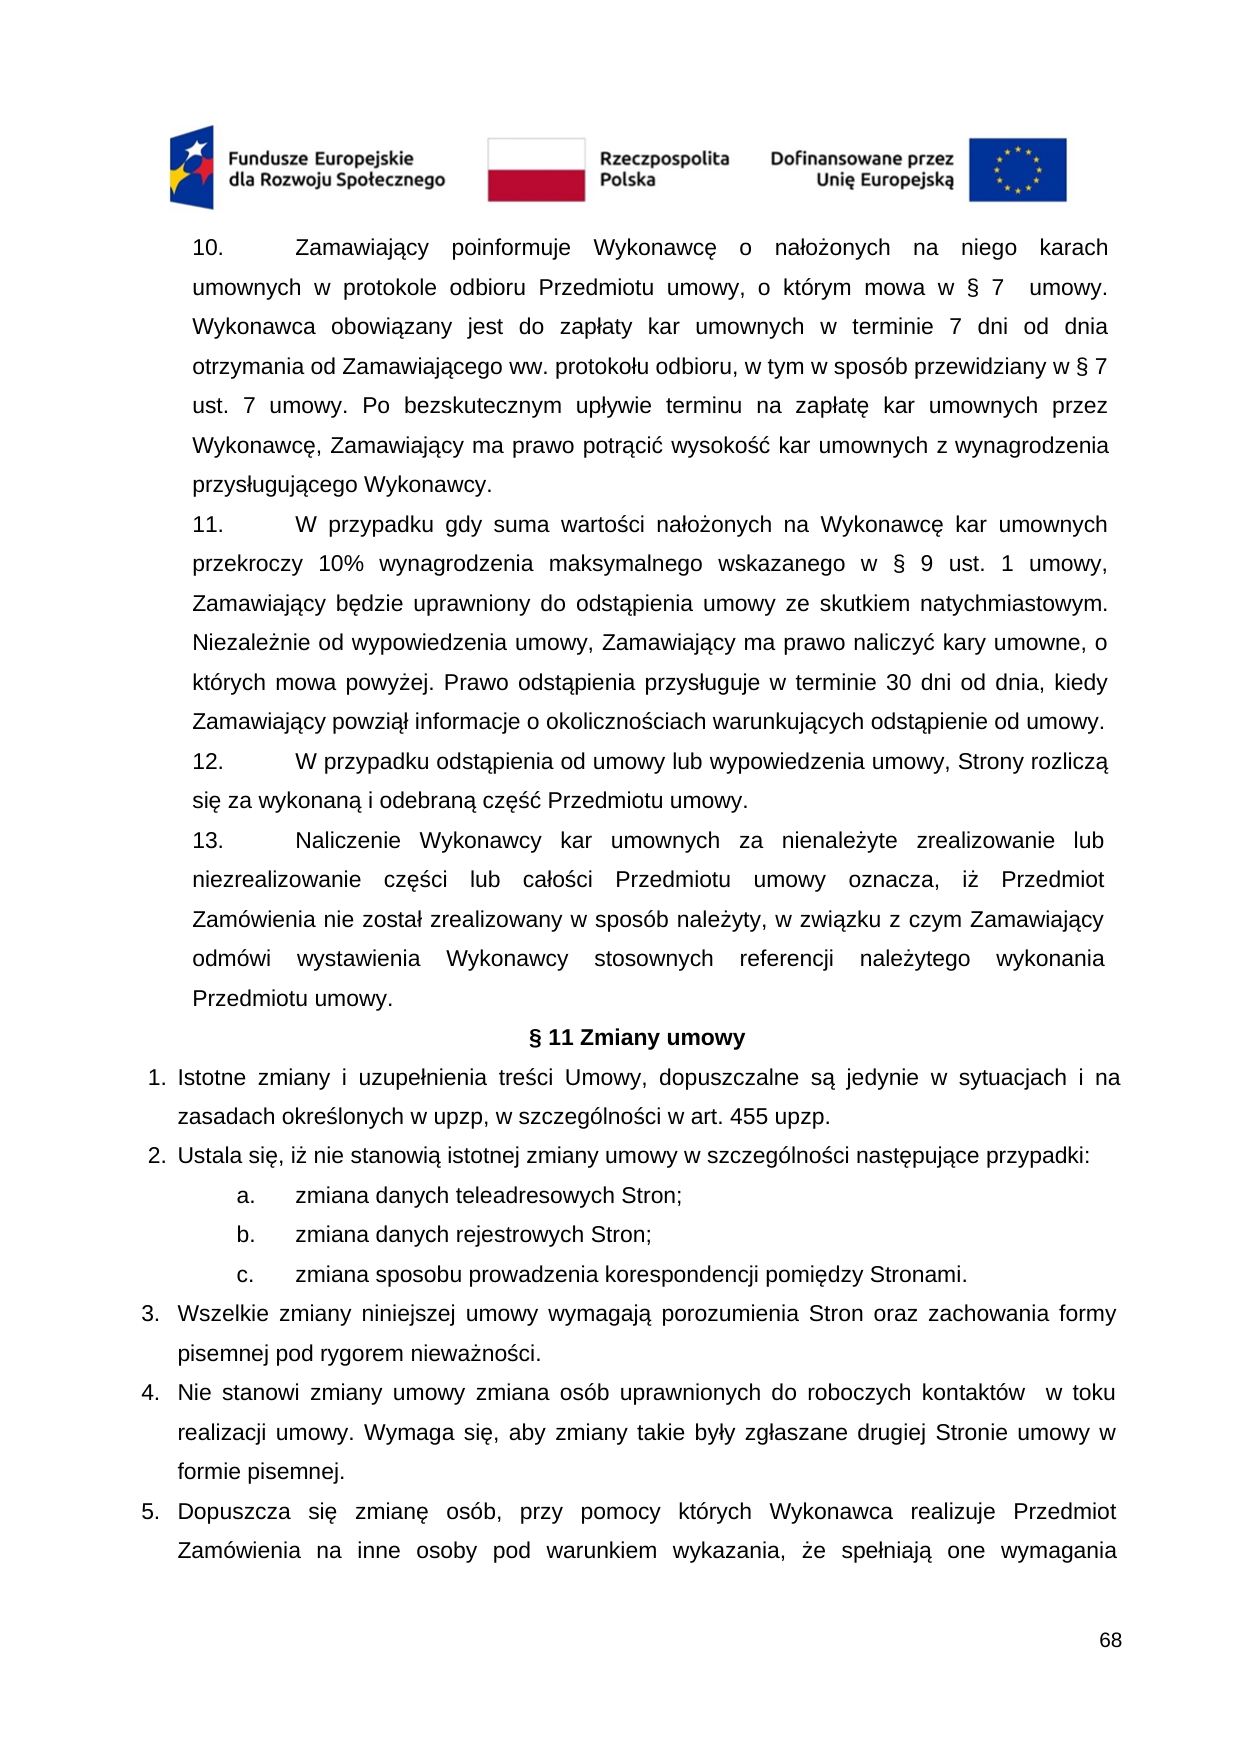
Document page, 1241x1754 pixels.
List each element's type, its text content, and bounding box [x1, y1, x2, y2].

list Naliczenie Wykonawcy kar umownych za nienależyte zrealizowanie lub niezrealizowanie części lub całości Przedmiotu umowy oznacza, iż Przedmiot Zamówienia nie został zrealizowany w sposób należyty, w związku z czym Zamawiający odmówi wystawienia Wykonawcy stosownych referencji należytego wykonania Przedmiotu umowy. [192, 827, 1105, 1011]
text § 11 Zmiany umowy [162, 1024, 1091, 1050]
list Zamawiający poinformuje Wykonawcę o nałożonych na niego karach umownych w protokole odbioru Przedmiotu umowy, o którym mowa w § 7 umowy. Wykonawca obowiązany jest do zapłaty kar umownych w terminie 7 dni od dnia otrzymania od Zamawiającego ww. protokołu odbioru, w tym w sposób przewidziany w § 7 ust. 7 umowy. Po bezskutecznym upływie terminu na zapłatę kar umownych przez Wykonawcę, Zamawiający ma prawo potrącić wysokość kar umownych z wynagrodzenia przysługującego Wykonawcy. [192, 234, 1109, 498]
list zmiana danych rejestrowych Stron; [236, 1221, 1117, 1248]
list W przypadku odstąpienia od umowy lub wypowiedzenia umowy, Strony rozliczą się za wykonaną i odebraną część Przedmiotu umowy. [192, 748, 1109, 813]
list zmiana sposobu prowadzenia korespondencji pomiędzy Stronami. [236, 1261, 1117, 1287]
list zmiana danych teleadresowych Stron; [236, 1182, 1117, 1208]
list Istotne zmiany i uzupełnienia treści Umowy, dopuszczalne są jedynie w sytuacjach i na zasadach określonych w upzp, w szczególności w art. 455 upzp. [148, 1063, 1122, 1129]
list Ustala się, iż nie stanowią istotnej zmiany umowy w szczególności następujące przypadki: [148, 1142, 1122, 1169]
list Wszelkie zmiany niniejszej umowy wymagają porozumienia Stron oraz zachowania formy pisemnej pod rygorem nieważności. [141, 1300, 1117, 1366]
picture [147, 104, 1095, 235]
list W przypadku gdy suma wartości nałożonych na Wykonawcę kar umownych przekroczy 10% wynagrodzenia maksymalnego wskazanego w § 9 ust. 1 umowy, Zamawiający będzie uprawniony do odstąpienia umowy ze skutkiem natychmiastowym. Niezależnie od wypowiedzenia umowy, Zamawiający ma prawo naliczyć kary umowne, o których mowa powyżej. Prawo odstąpienia przysługuje w terminie 30 dni od dnia, kiedy Zamawiający powziął informacje o okolicznościach warunkujących odstąpienie od umowy. [192, 511, 1109, 734]
list Nie stanowi zmiany umowy zmiana osób uprawnionych do roboczych kontaktów w toku realizacji umowy. Wymaga się, aby zmiany takie były zgłaszane drugiej Stronie umowy w formie pisemnej. [141, 1379, 1117, 1484]
